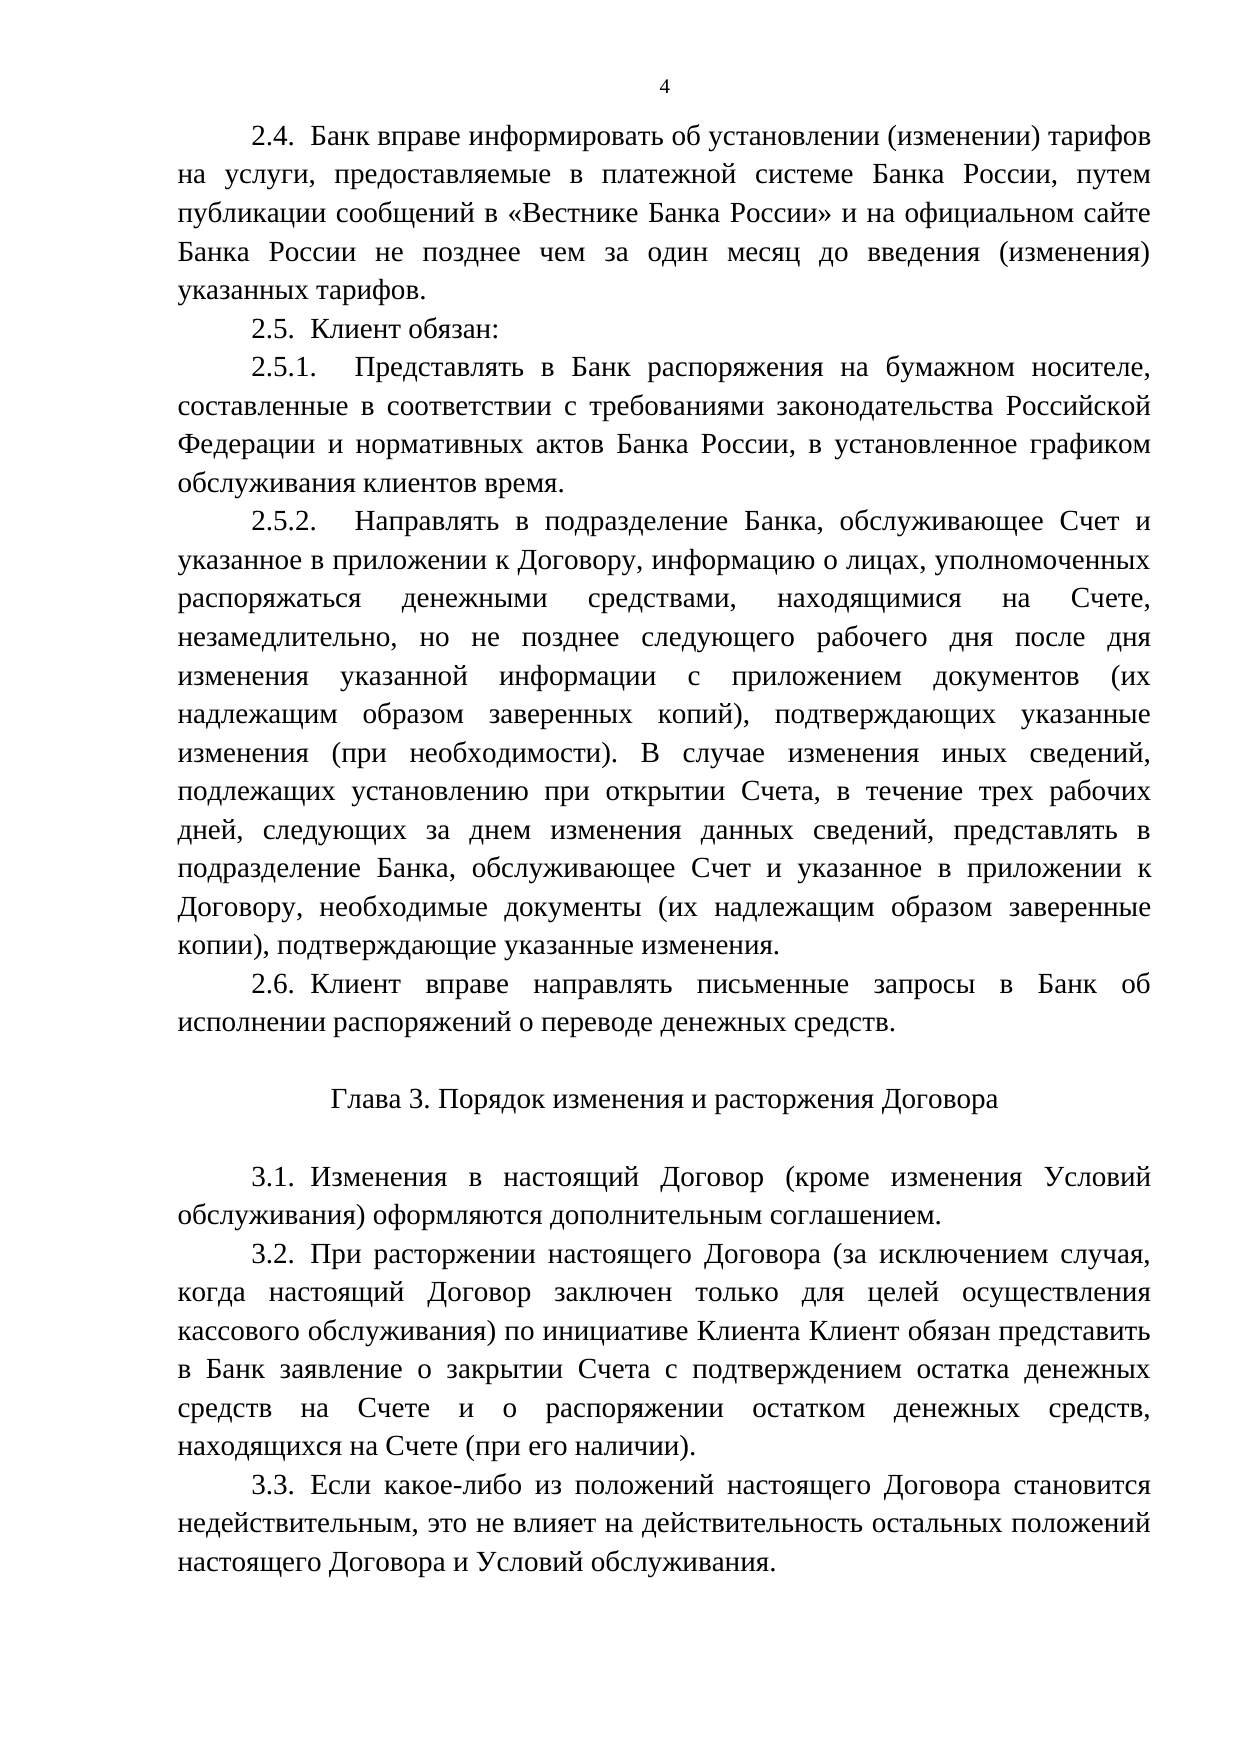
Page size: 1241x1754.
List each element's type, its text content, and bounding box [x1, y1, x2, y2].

list Клиент вправе направлять письменные запросы в Банк об исполнении распоряжений о переводе денежных средств. [177, 966, 1152, 1038]
list При расторжении настоящего Договора (за исключением случая, когда настоящий Договор заключен только для целей осуществления кассового обслуживания) по инициативе Клиента Клиент обязан представить в Банк заявление о закрытии Счета с подтверждением остатка денежных средств на Счете и о распоряжении остатком денежных средств, находящихся на Счете (при его наличии). [177, 1236, 1152, 1462]
list Изменения в настоящий Договор (кроме изменения Условий обслуживания) оформляются дополнительным соглашением. [177, 1159, 1152, 1231]
list Банк вправе информировать об установлении (изменении) тарифов на услуги, предоставляемые в платежной системе Банка России, путем публикации сообщений в «Вестнике Банка России» и на официальном сайте Банка России не позднее чем за один месяц до введения (изменения) указанных тарифов. [177, 118, 1152, 306]
list Если какое-либо из положений настоящего Договора становится недействительным, это не влияет на действительность остальных положений настоящего Договора и Условий обслуживания. [177, 1467, 1152, 1578]
list Направлять в подразделение Банка, обслуживающее Счет и указанное в приложении к Договору, информацию о лицах, уполномоченных распоряжаться денежными средствами, находящимися на Счете, незамедлительно, но не позднее следующего рабочего дня после дня изменения указанной информации с приложением документов (их надлежащим образом заверенных копий), подтверждающих указанные изменения (при необходимости). В случае изменения иных сведений, подлежащих установлению при открытии Счета, в течение трех рабочих дней, следующих за днем изменения данных сведений, представлять в подразделение Банка, обслуживающее Счет и указанное в приложении к Договору, необходимые документы (их надлежащим образом заверенные копии), подтверждающие указанные изменения. [177, 503, 1152, 961]
list Клиент обязан: [177, 311, 1152, 344]
text Глава 3. Порядок изменения и расторжения Договора [177, 1082, 1152, 1115]
list Представлять в Банк распоряжения на бумажном носителе, составленные в соответствии с требованиями законодательства Российской Федерации и нормативных актов Банка России, в установленное графиком обслуживания клиентов время. [177, 349, 1152, 498]
